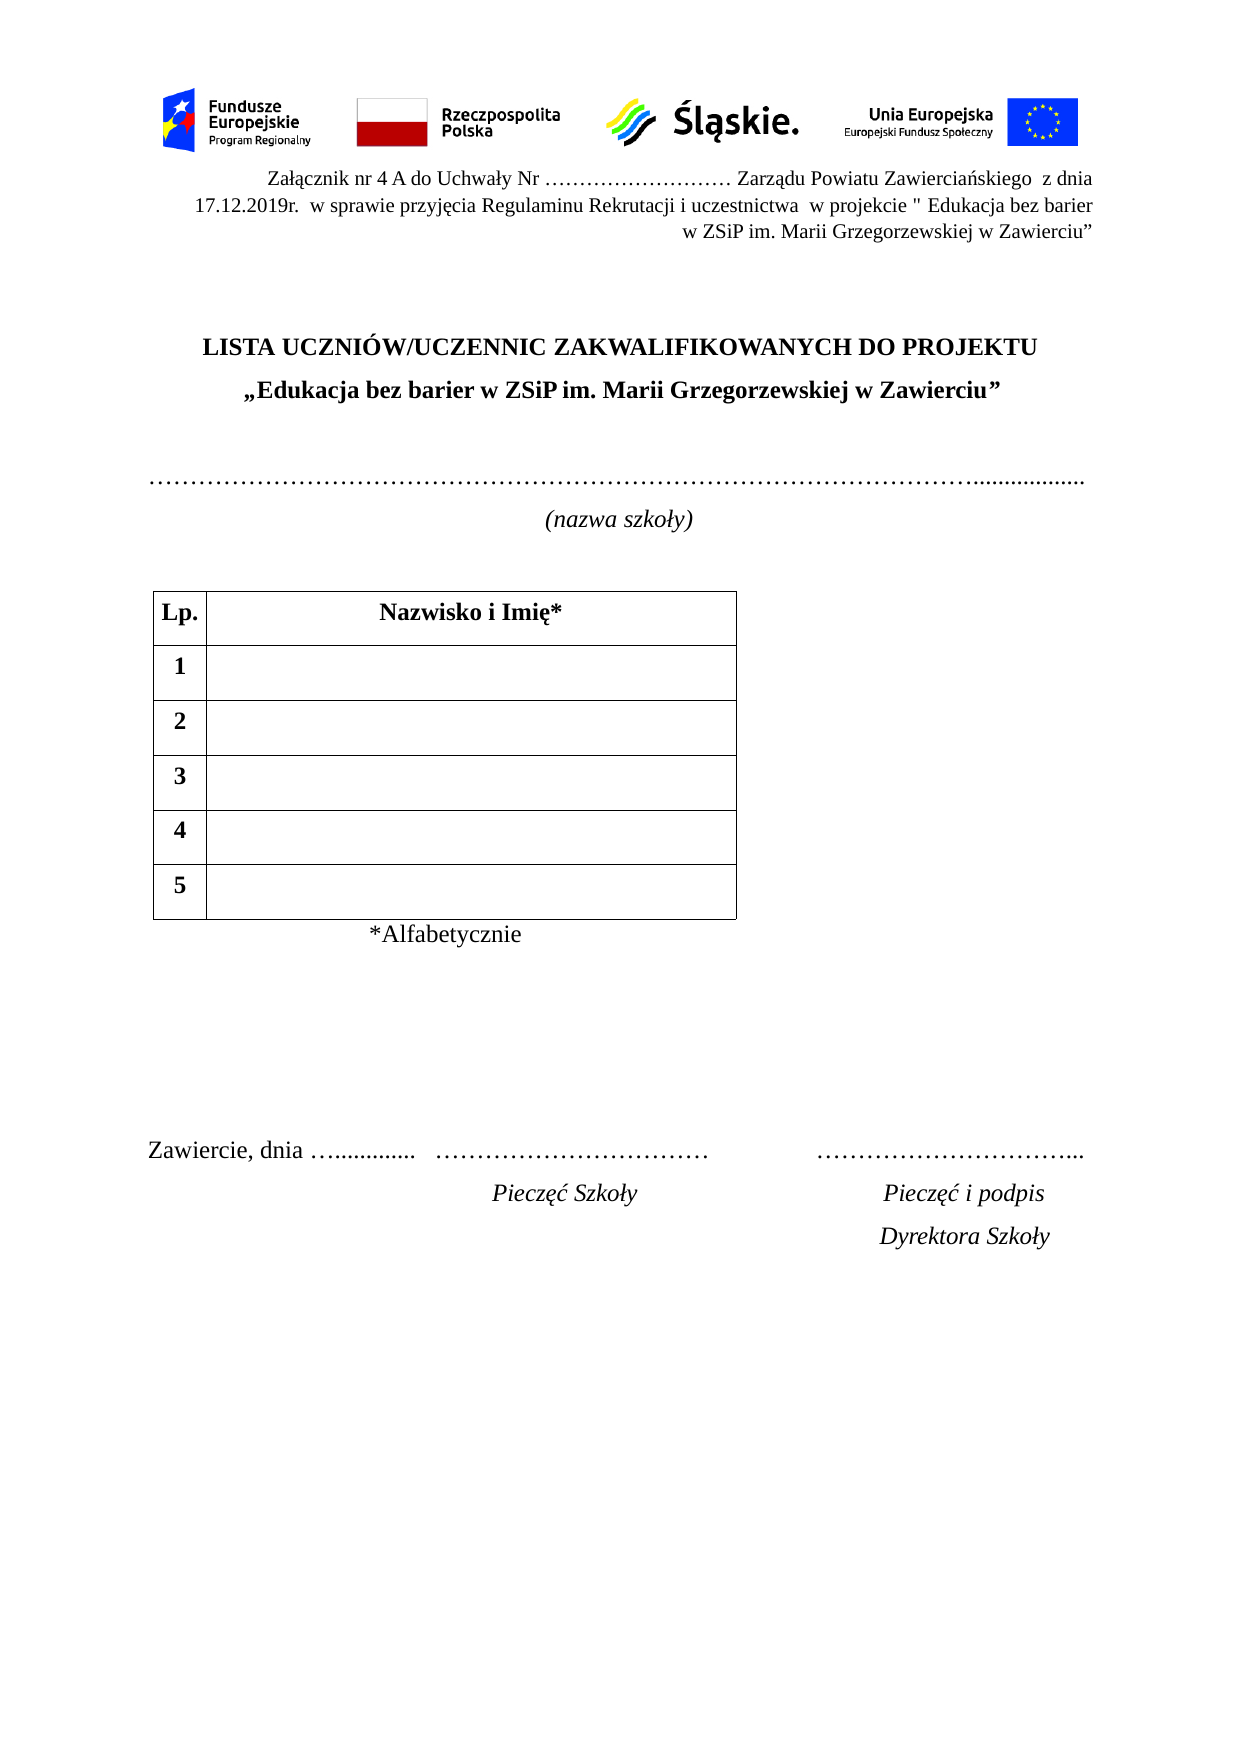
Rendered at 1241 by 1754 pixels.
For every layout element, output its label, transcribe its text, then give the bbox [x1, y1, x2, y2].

text 17.12.2019r. w sprawie przyjęcia Regulaminu Rekrutacji i uczestnictwa w projekcie " Edukacja bez barier [148, 193, 1093, 217]
table_cell [207, 756, 736, 809]
text Załącznik nr 4 A do Uchwały Nr ……………………… Zarządu Powiatu Zawierciańskiego z dnia [148, 167, 1093, 190]
table_cell 2 [154, 701, 206, 755]
text LISTA UCZNIÓW/UCZENNIC ZAKWALIFIKOWANYCH DO PROJEKTU „Edukacja bez barier w ZSiP im. Marii Grzegorzewskiej w Zawierciu” [148, 332, 1093, 404]
text ……………………………………………………………………………………….................. [148, 461, 1093, 490]
picture [147, 73, 1093, 167]
text Pieczęć Szkoły Pieczęć i podpis [148, 1178, 1093, 1207]
table_cell 4 [154, 811, 206, 864]
table_cell 3 [154, 756, 206, 809]
table_header Lp. [154, 592, 206, 645]
text (nazwa szkoły) [148, 504, 1093, 533]
table_cell [207, 701, 736, 755]
table_cell [207, 865, 736, 919]
table_cell 5 [154, 865, 206, 919]
text w ZSiP im. Marii Grzegorzewskiej w Zawierciu” [148, 219, 1093, 243]
text Dyrektora Szkoły [149, 1221, 1090, 1250]
table_header Nazwisko i Imię* [207, 592, 736, 645]
table_cell 1 [154, 646, 206, 700]
table_cell [207, 811, 736, 864]
text Zawiercie, dnia …............. …………………………… …………………………... [148, 1135, 1093, 1163]
table_cell [207, 646, 736, 700]
text *Alfabetycznie [148, 919, 1093, 948]
